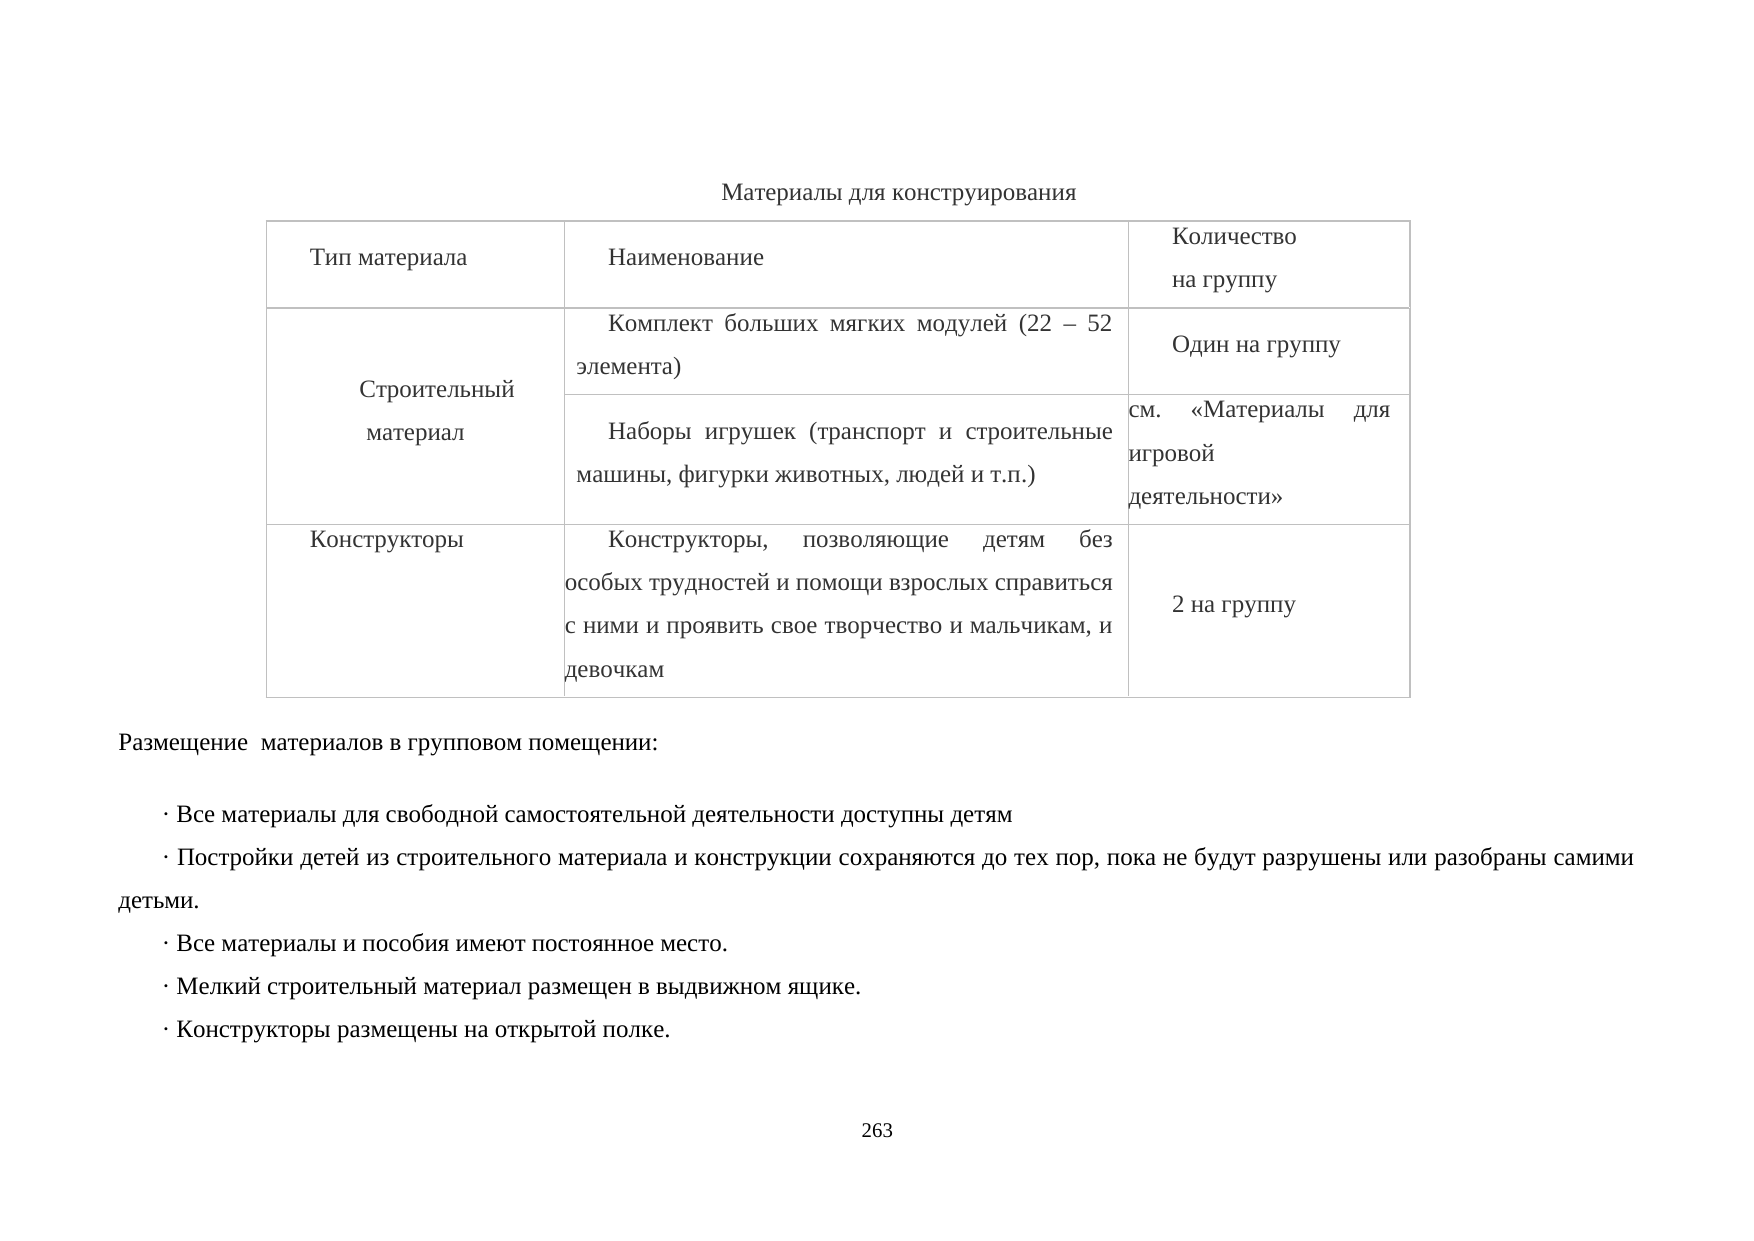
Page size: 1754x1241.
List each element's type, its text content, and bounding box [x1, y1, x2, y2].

text · Постройки детей из строительного материала и конструкции сохраняются до тех пор, пока не будут разрушены или разобраны самими детьми. [118, 842, 1636, 914]
text · Все материалы и пособия имеют постоянное место. [118, 928, 1636, 957]
text Материалы для конструирования [118, 177, 1636, 206]
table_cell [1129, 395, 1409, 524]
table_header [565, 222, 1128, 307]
text · Конструкторы размещены на открытой полке. [118, 1014, 1636, 1043]
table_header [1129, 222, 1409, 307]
text · Мелкий строительный материал размещен в выдвижном ящике. [118, 971, 1636, 1000]
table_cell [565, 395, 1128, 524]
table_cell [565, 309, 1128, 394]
text Размещение материалов в групповом помещении: [118, 727, 1636, 755]
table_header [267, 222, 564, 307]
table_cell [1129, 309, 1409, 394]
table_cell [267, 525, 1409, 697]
text · Все материалы для свободной самостоятельной деятельности доступны детям [118, 799, 1636, 828]
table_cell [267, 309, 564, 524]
